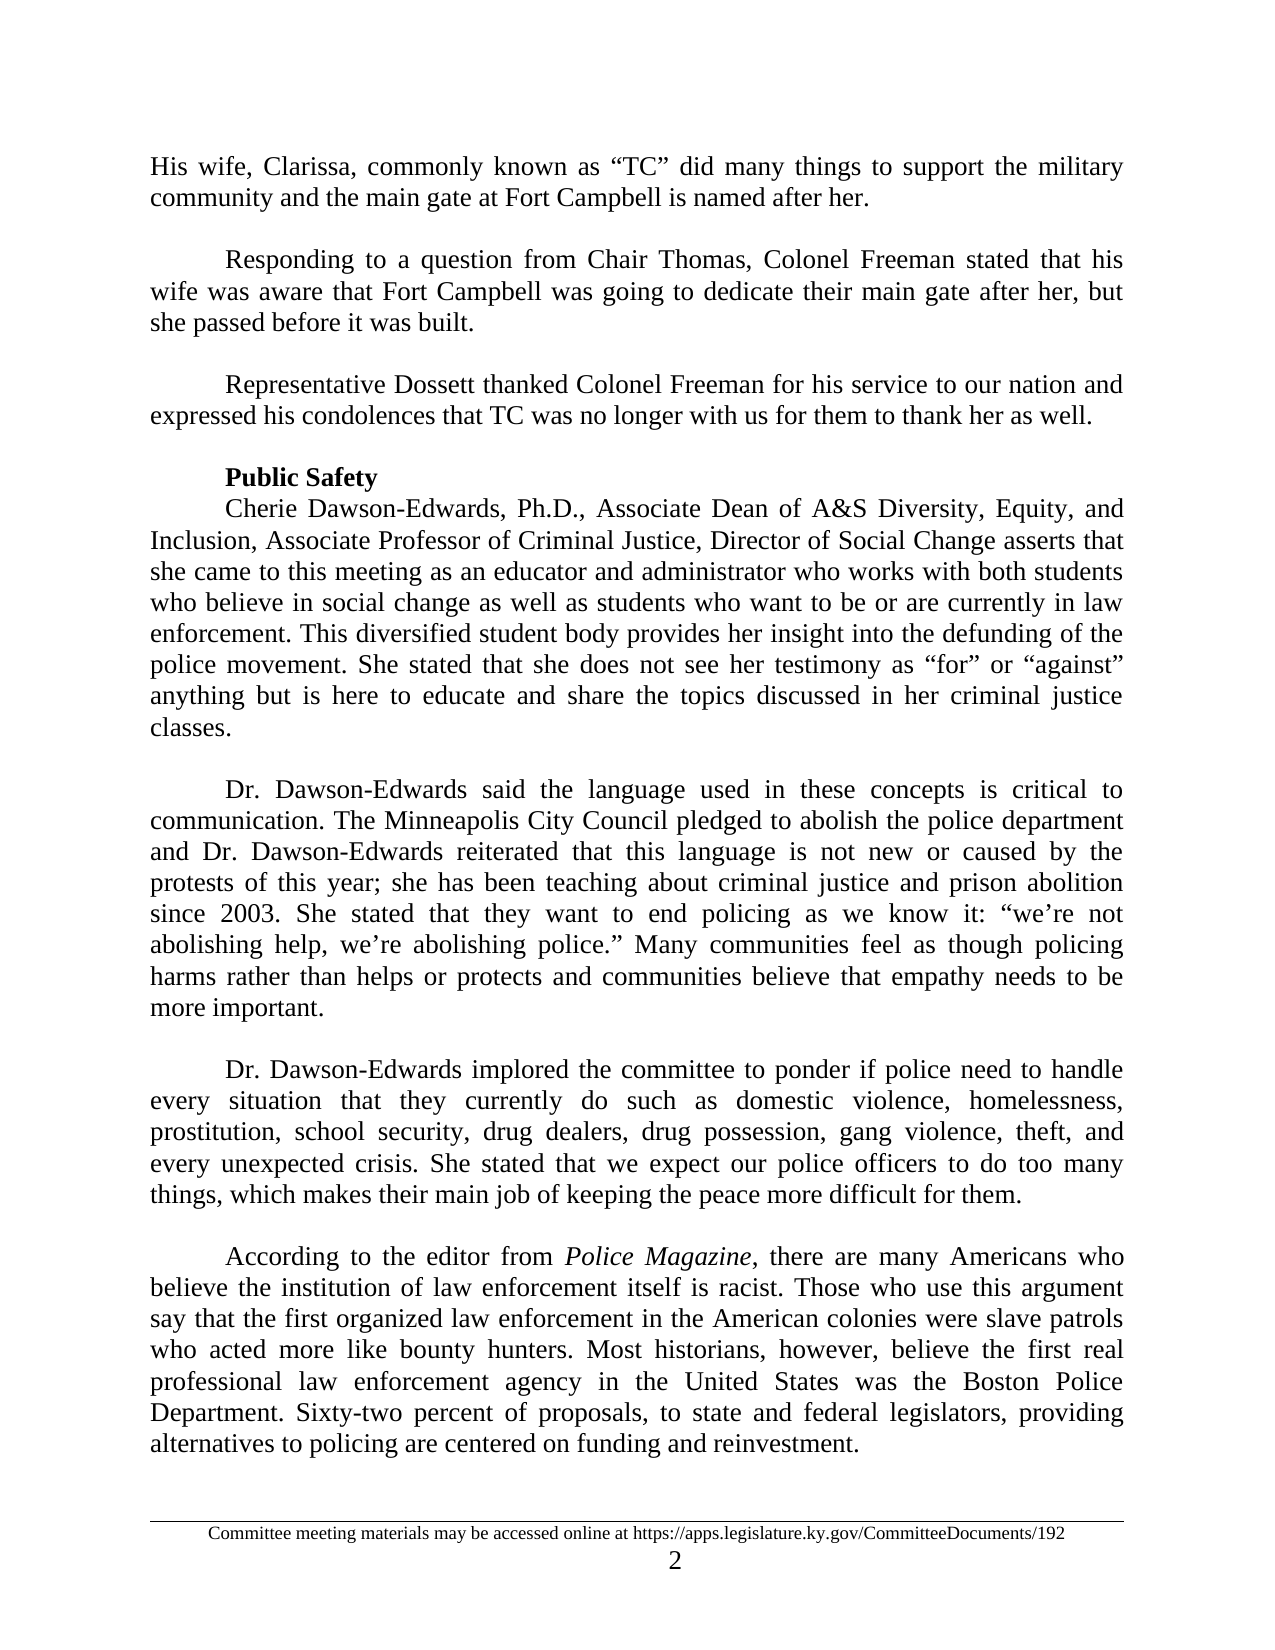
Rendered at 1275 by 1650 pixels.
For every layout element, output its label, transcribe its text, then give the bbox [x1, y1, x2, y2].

text Representative Dossett thanked Colonel Freeman for his service to our nation and expressed his condolences that TC was no longer with us for them to thank her as well. [150, 368, 1125, 430]
text Dr. Dawson-Edwards implored the committee to ponder if police need to handle every situation that they currently do such as domestic violence, homelessness, prostitution, school security, drug dealers, drug possession, gang violence, theft, and every unexpected crisis. She stated that we expect our police officers to do too many things, which makes their main job of keeping the peace more difficult for them. [150, 1053, 1125, 1209]
text According to the editor from Police Magazine, there are many Americans who believe the institution of law enforcement itself is racist. Those who use this argument say that the first organized law enforcement in the American colonies were slave patrols who acted more like bounty hunters. Most historians, however, believe the first real professional law enforcement agency in the United States was the Boston Police Department. Sixty-two percent of proposals, to state and federal legislators, providing alternatives to policing are centered on funding and reinvestment. [150, 1240, 1125, 1458]
text Dr. Dawson-Edwards said the language used in these concepts is critical to communication. The Minneapolis City Council pledged to abolish the police department and Dr. Dawson-Edwards reiterated that this language is not new or caused by the protests of this year; she has been teaching about criminal justice and prison abolition since 2003. She stated that they want to end policing as we know it: “we’re not abolishing help, we’re abolishing police.” Many communities feel as though policing harms rather than helps or protects and communities believe that empathy needs to be more important. [150, 773, 1125, 1022]
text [150, 150, 1125, 212]
text Cherie Dawson-Edwards, Ph.D., Associate Dean of A&S Diversity, Equity, and Inclusion, Associate Professor of Criminal Justice, Director of Social Change asserts that she came to this meeting as an educator and administrator who works with both students who believe in social change as well as students who want to be or are currently in law enforcement. This diversified student body provides her insight into the defunding of the police movement. She stated that she does not see her testimony as “for” or “against” anything but is here to educate and share the topics discussed in her criminal justice classes. [150, 493, 1125, 742]
text Responding to a question from Chair Thomas, Colonel Freeman stated that his wife was aware that Fort Campbell was going to dedicate their main gate after her, but she passed before it was built. [150, 243, 1125, 337]
text Public Safety [150, 461, 1125, 493]
